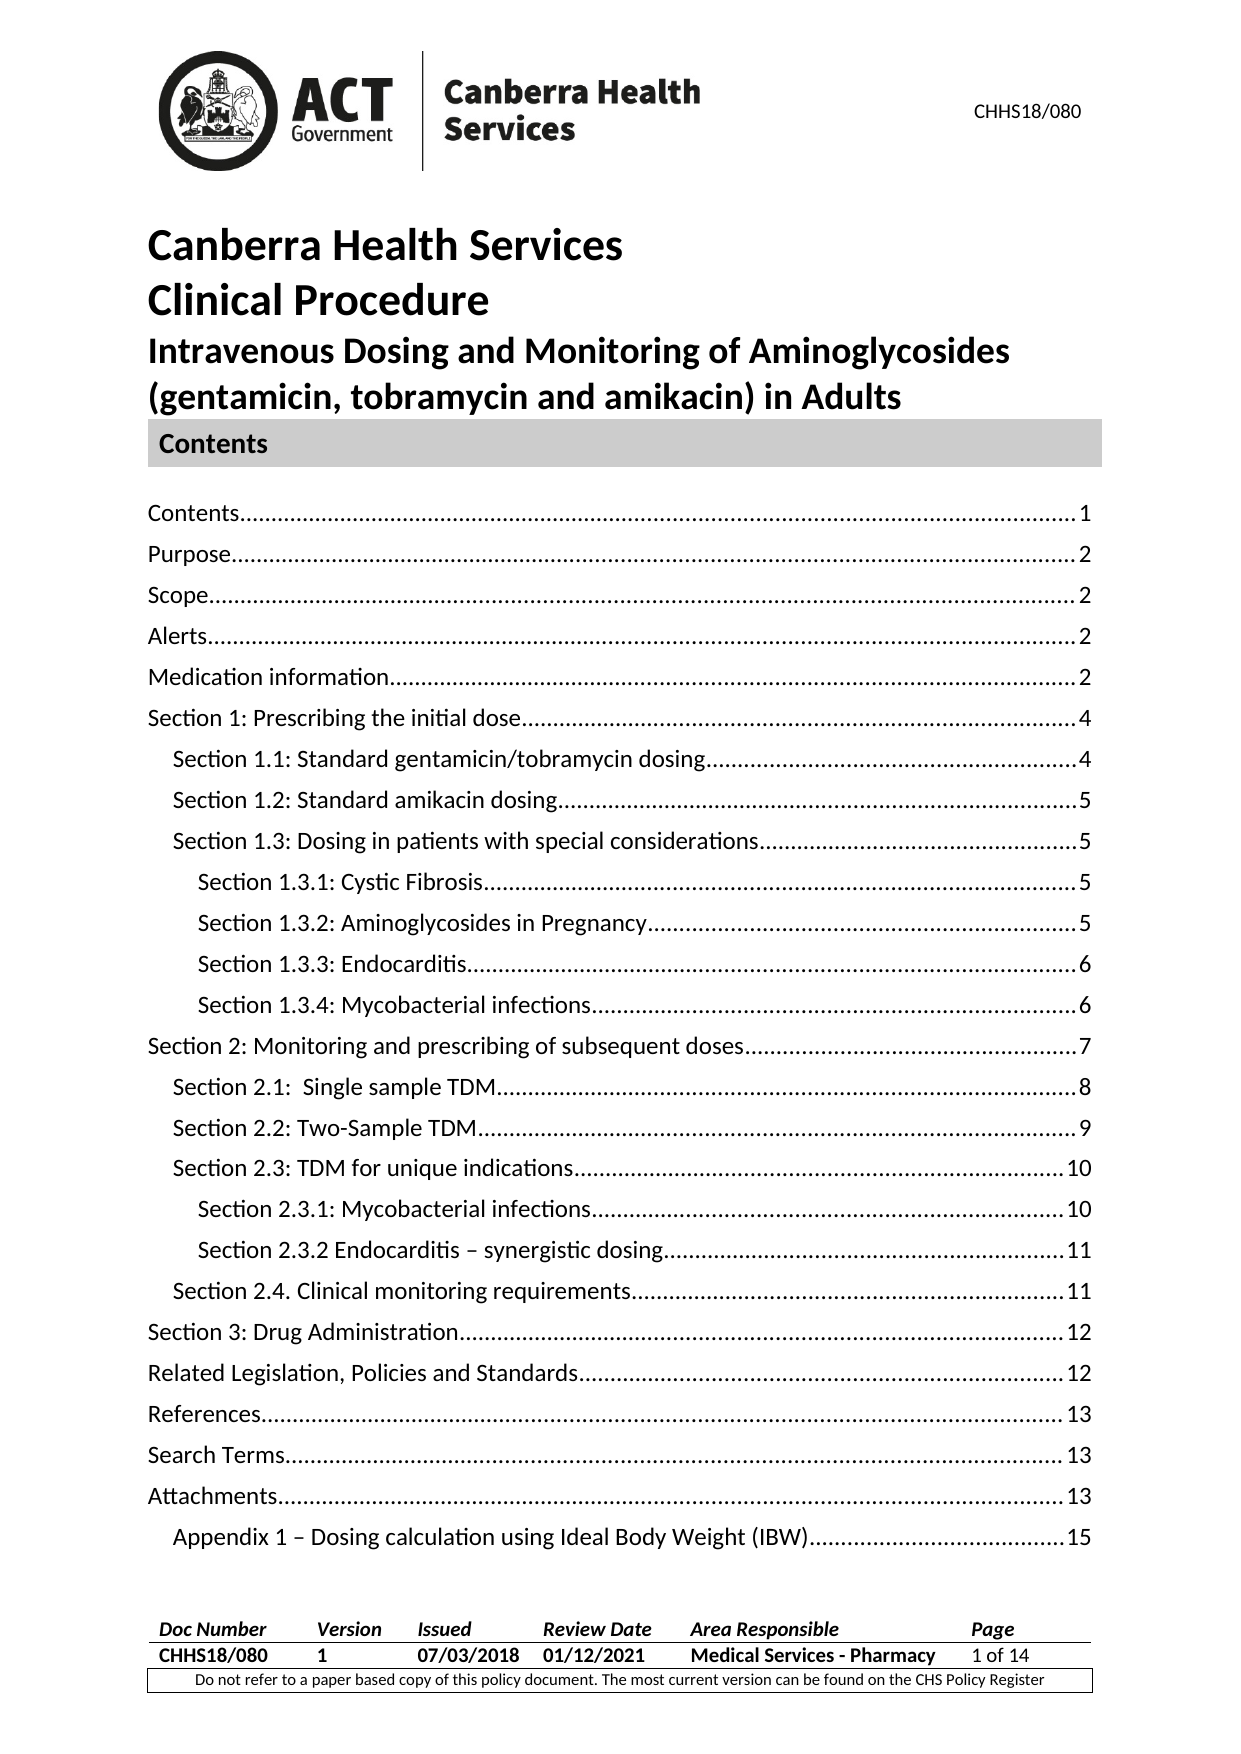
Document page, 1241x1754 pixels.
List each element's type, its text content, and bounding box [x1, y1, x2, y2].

text Related Legislation, Policies and Standards 12 [148, 1357, 1092, 1388]
text Alerts 2 [148, 620, 1092, 651]
text Section 1.3.3: Endocarditis 6 [198, 948, 1092, 978]
text Section 1.3: Dosing in patients with special considerations 5 [173, 825, 1092, 856]
text Section 1: Prescribing the initial dose 4 [148, 702, 1092, 733]
text Clinical Procedure [148, 271, 1092, 327]
text Search Terms 13 [148, 1439, 1092, 1470]
text Section 3: Drug Administration 12 [148, 1316, 1092, 1347]
text Section 2.2: Two-Sample TDM 9 [173, 1112, 1092, 1142]
text Purpose 2 [148, 538, 1092, 569]
text Section 2: Monitoring and prescribing of subsequent doses 7 [148, 1030, 1092, 1060]
text Scope 2 [148, 579, 1092, 610]
text Contents 1 [148, 498, 1092, 528]
text Section 2.3: TDM for unique indications 10 [173, 1153, 1092, 1183]
text Section 1.2: Standard amikacin dosing 5 [173, 784, 1092, 815]
text Appendix 1 – Dosing calculation using Ideal Body Weight (IBW) 15 [173, 1521, 1092, 1552]
text Medication information 2 [148, 661, 1092, 692]
text Section 1.1: Standard gentamicin/tobramycin dosing 4 [173, 743, 1092, 774]
text Section 2.3.2 Endocarditis – synergistic dosing 11 [198, 1234, 1092, 1265]
text Section 2.1: Single sample TDM 8 [173, 1071, 1092, 1101]
text Section 1.3.2: Aminoglycosides in Pregnancy 5 [198, 907, 1092, 937]
text Section 1.3.1: Cystic Fibrosis 5 [198, 866, 1092, 897]
text Section 1.3.4: Mycobacterial infections 6 [198, 989, 1092, 1019]
text Section 2.4. Clinical monitoring requirements 11 [173, 1275, 1092, 1306]
text Canberra Health Services [148, 215, 1092, 271]
text Attachments 13 [148, 1480, 1092, 1511]
table_header Contents [148, 419, 1102, 467]
text Section 2.3.1: Mycobacterial infections 10 [198, 1193, 1092, 1224]
text Intravenous Dosing and Monitoring of Aminoglycosides (gentamicin, tobramycin and amikacin) in Adults [148, 327, 1092, 419]
text References 13 [148, 1398, 1092, 1429]
picture [158, 51, 700, 171]
